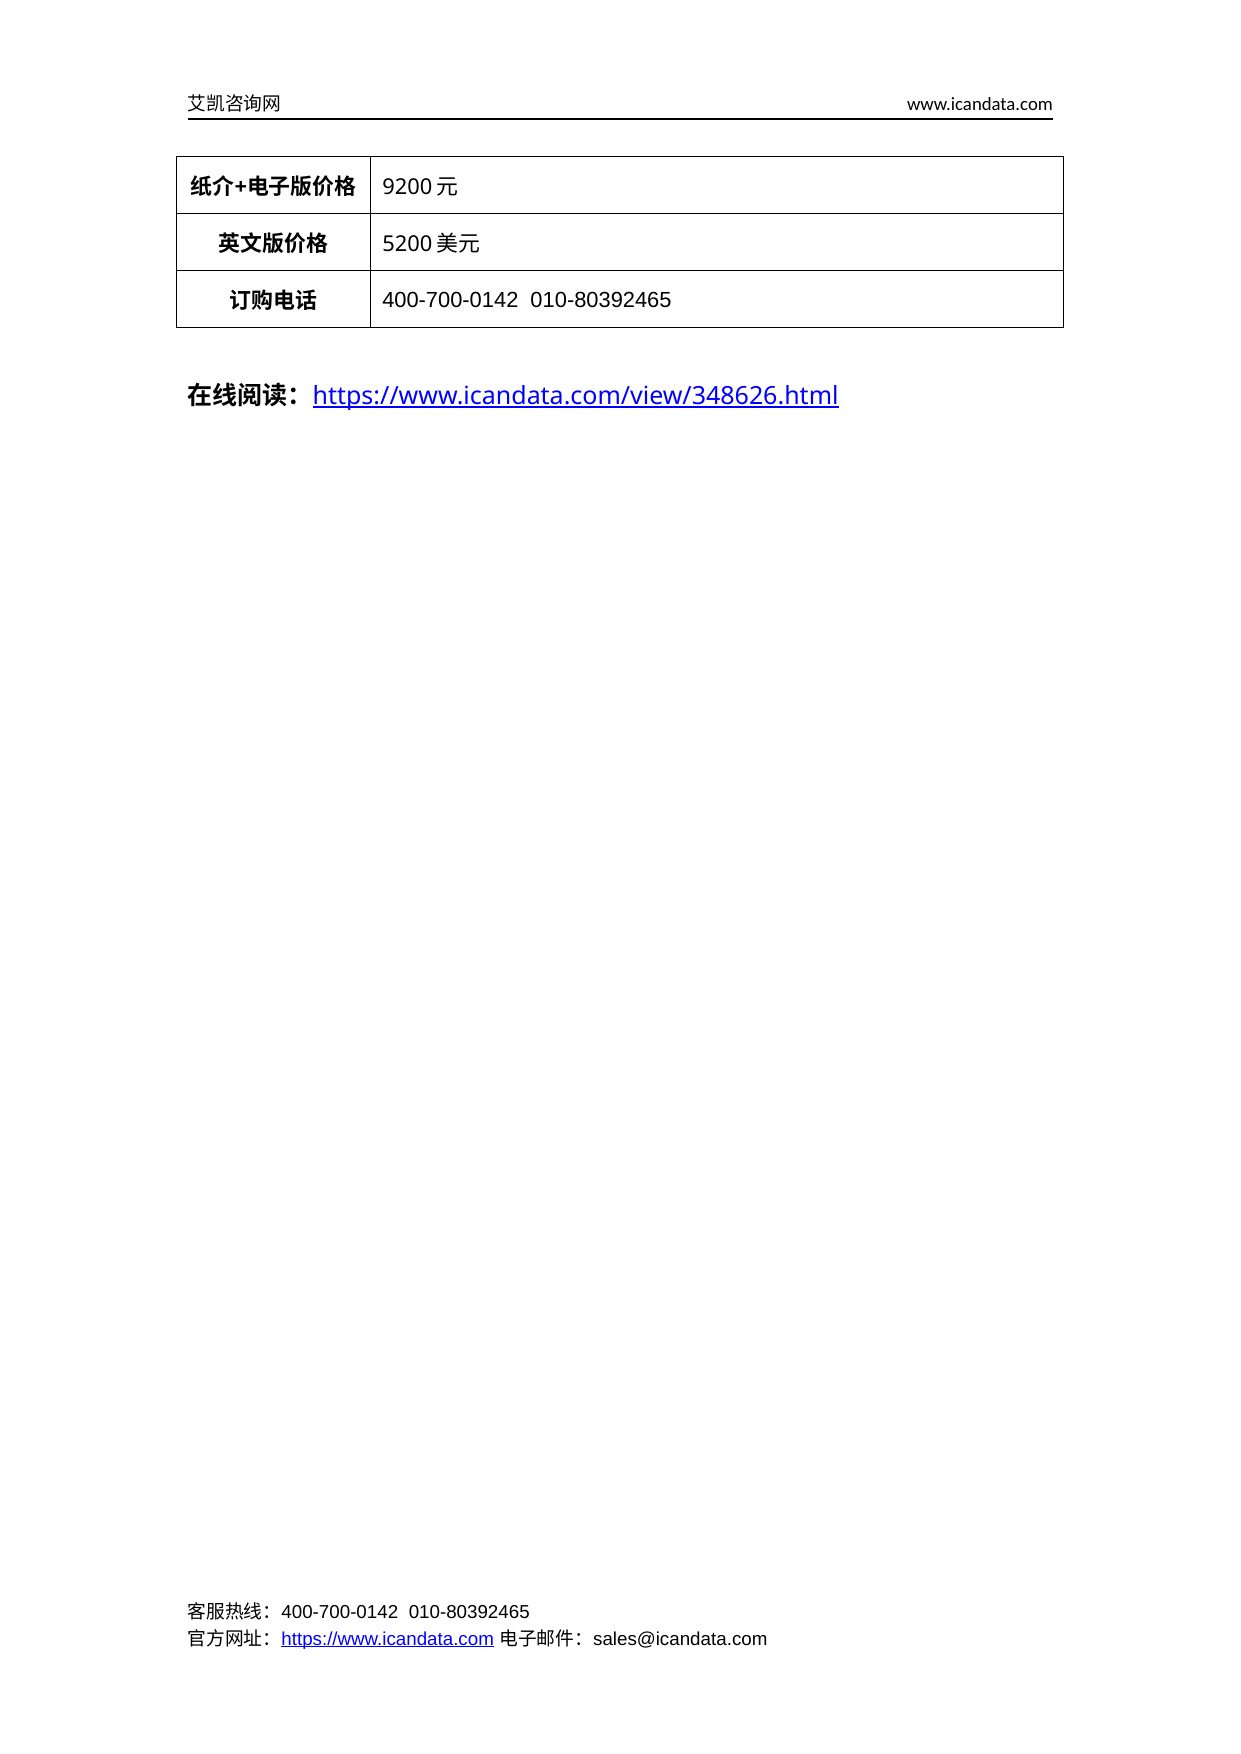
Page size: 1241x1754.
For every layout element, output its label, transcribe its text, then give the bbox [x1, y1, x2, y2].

table_cell 订购电话 [177, 271, 370, 327]
text 在线阅读：https://www.icandata.com/view/348626.html [187, 361, 1053, 426]
table_cell 5200美元 [371, 214, 1063, 270]
table_cell 9200元 [371, 157, 1063, 213]
table_cell 英文版价格 [177, 214, 370, 270]
table_cell 纸介+电子版价格 [177, 157, 370, 213]
table_cell 400-700-0142 010-80392465 [371, 271, 1063, 327]
